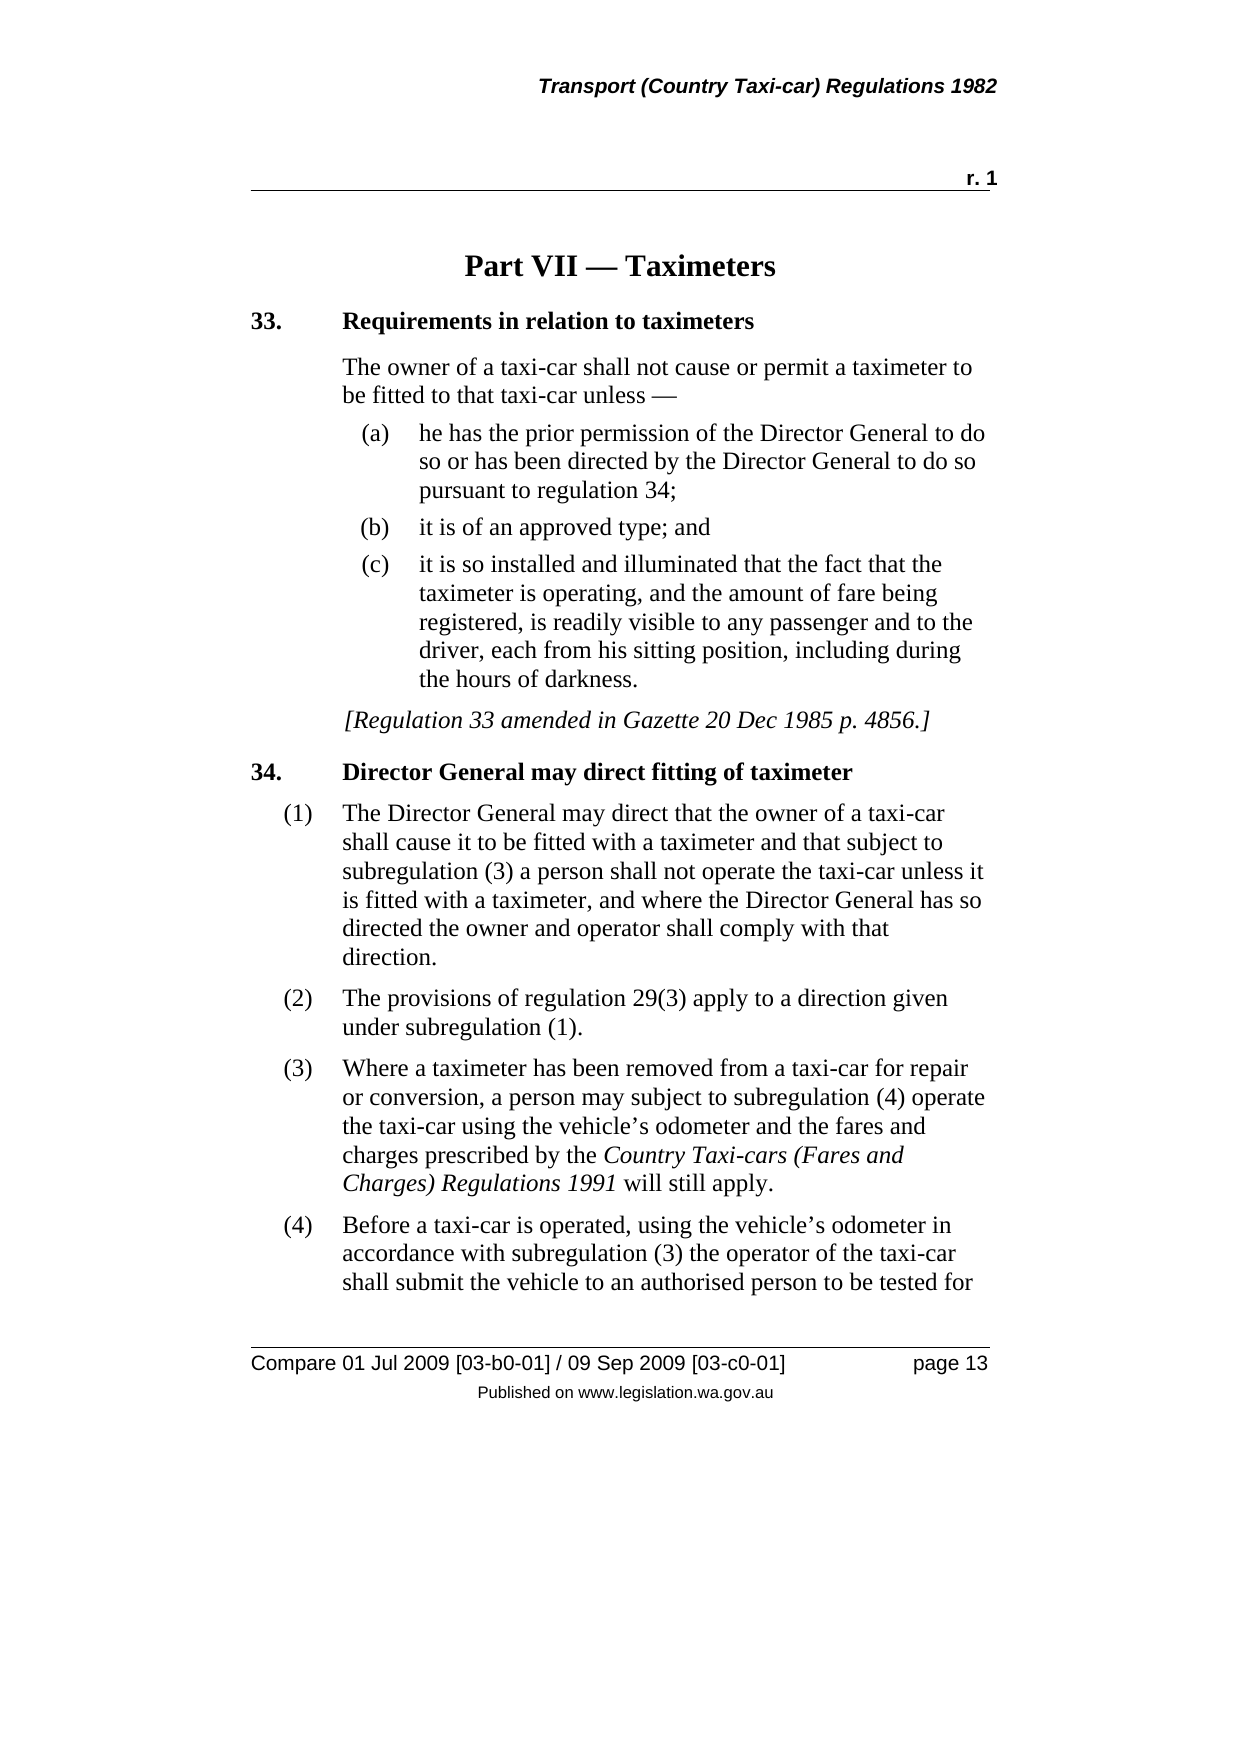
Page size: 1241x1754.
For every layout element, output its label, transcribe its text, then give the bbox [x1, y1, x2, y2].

text (2) The provisions of regulation 29(3) apply to a direction given under subregulation (1). [251, 983, 990, 1041]
text (c) it is so installed and illuminated that the fact that the taximeter is operating, and the amount of fare being registered, is readily visible to any passenger and to the driver, each from his sitting position, including during the hours of darkness. [251, 549, 990, 693]
text (b) it is of an approved type; and [251, 512, 990, 541]
text (1) The Director General may direct that the owner of a taxi-car shall cause it to be fitted with a taximeter and that subject to subregulation (3) a person shall not operate the taxi-car unless it is fitted with a taximeter, and where the Director General has so directed the owner and operator shall comply with that direction. [251, 798, 990, 971]
text The owner of a taxi-car shall not cause or permit a taximeter to be fitted to that taxi-car unless — [251, 352, 990, 409]
text (a) he has the prior permission of the Director General to do so or has been directed by the Director General to do so pursuant to regulation 34; [251, 418, 990, 504]
text [Regulation 33 amended in Gazette 20 Dec 1985 p. 4856.] [251, 706, 990, 734]
subtitle 33. Requirements in relation to taximeters [251, 306, 990, 335]
subtitle 34. Director General may direct fitting of taximeter [251, 757, 990, 786]
subtitle Part VII — Taximeters [251, 247, 990, 283]
text (3) Where a taximeter has been removed from a taxi-car for repair or conversion, a person may subject to subregulation (4) operate the taxi-car using the vehicle’s odometer and the fares and charges prescribed by the Country Taxi-cars (Fares and Charges) Regulations 1991 will still apply. [251, 1053, 990, 1197]
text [251, 1210, 990, 1296]
